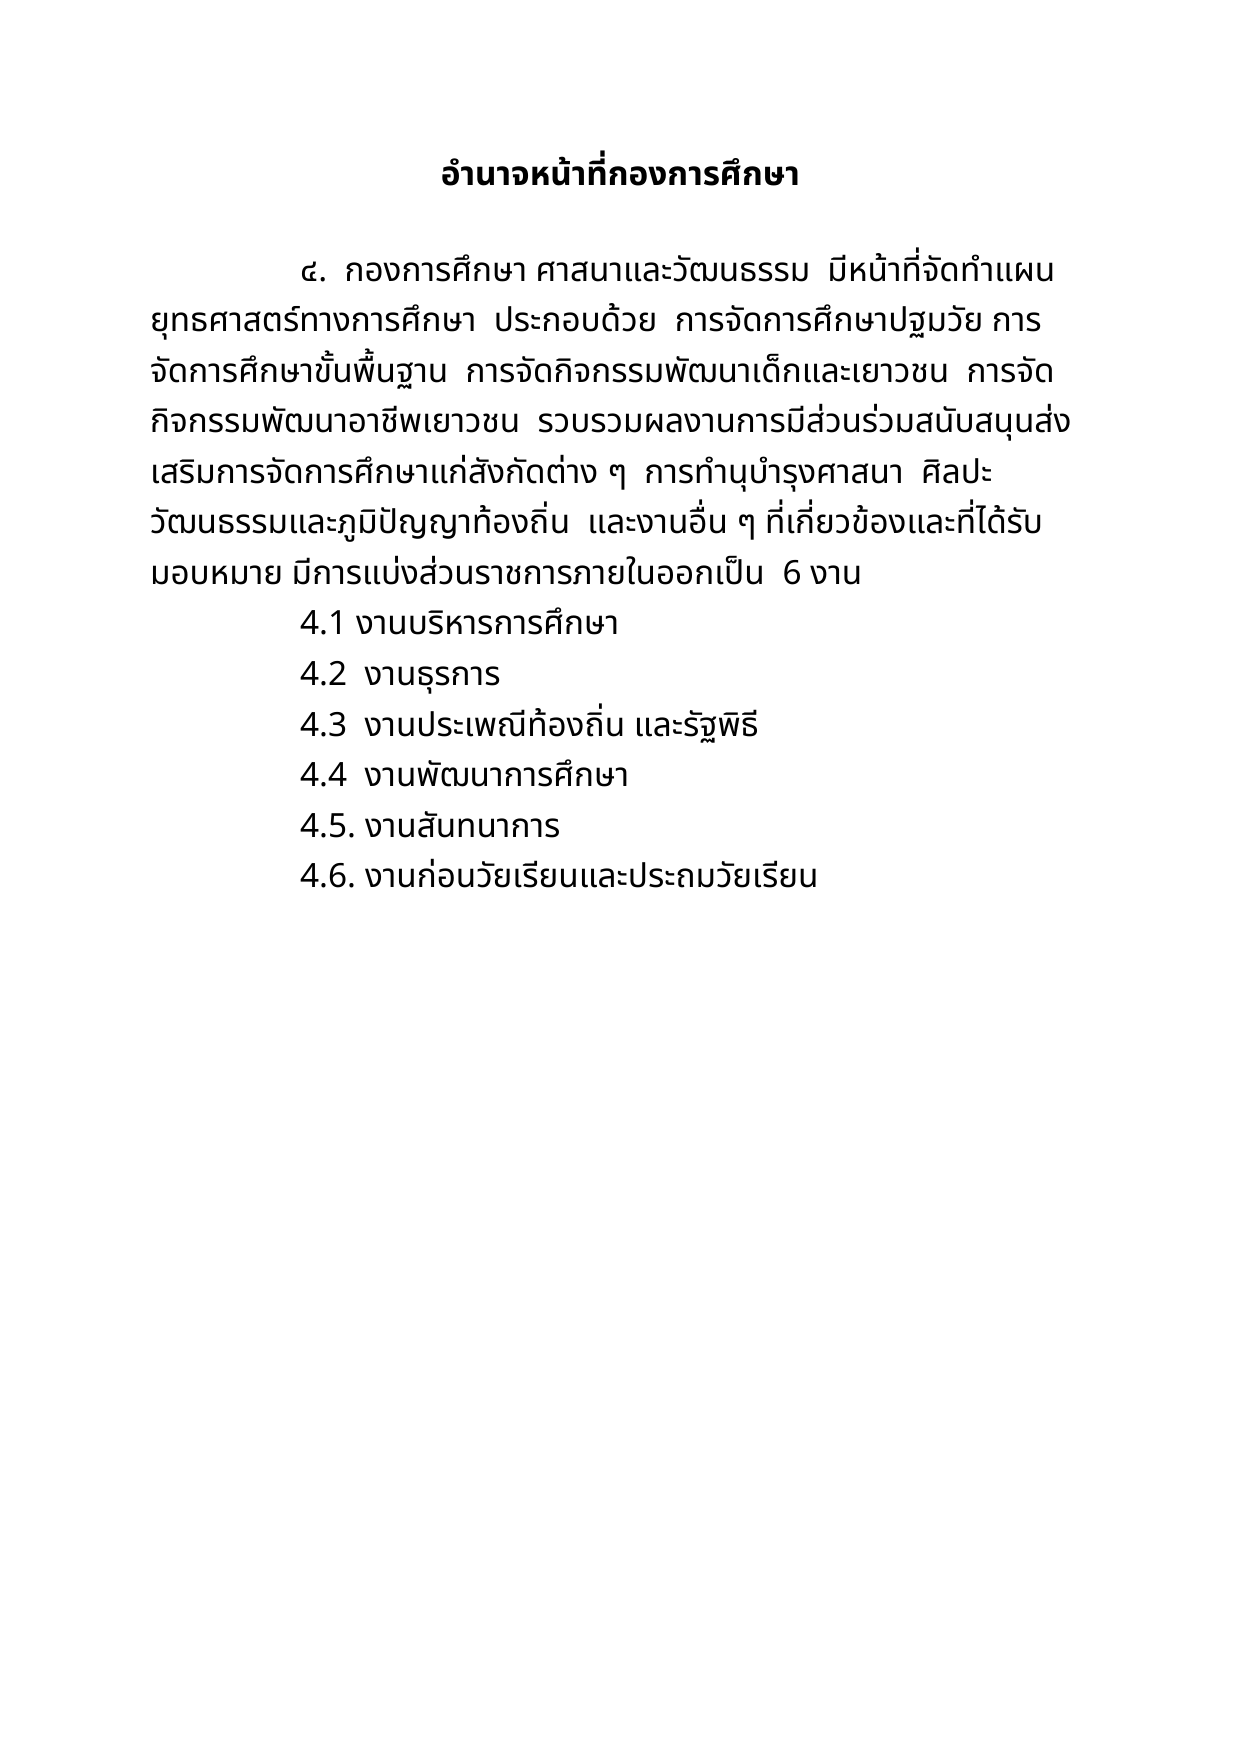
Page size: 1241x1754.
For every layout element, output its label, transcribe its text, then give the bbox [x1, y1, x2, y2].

text 4.3 งานประเพณีท้องถิ่น และรัฐพิธี [150, 700, 1090, 751]
text 4.1 งานบริหารการศึกษา [150, 599, 1090, 650]
text 4.4 งานพัฒนาการศึกษา [150, 751, 1090, 802]
text อำนาจหน้าที่กองการศึกษา [150, 150, 1090, 200]
text 4.6. งานก่อนวัยเรียนและประถมวัยเรียน [225, 852, 1090, 903]
text 4.2 งานธุรการ [150, 650, 1090, 700]
text ๔. กองการศึกษา ศาสนาและวัฒนธรรม มีหน้าที่จัดทำแผนยุทธศาสตร์ทางการศึกษา ประกอบด้วย การจัดการศึกษาปฐมวัย การจัดการศึกษาขั้นพื้นฐาน การจัดกิจกรรมพัฒนาเด็กและเยาวชน การจัดกิจกรรมพัฒนาอาชีพเยาวชน รวบรวมผลงานการมีส่วนร่วมสนับสนุนส่งเสริมการจัดการศึกษาแก่สังกัดต่าง ๆ การทำนุบำรุงศาสนา ศิลปะ วัฒนธรรมและภูมิปัญญาท้องถิ่น และงานอื่น ๆ ที่เกี่ยวข้องและที่ได้รับมอบหมาย มีการแบ่งส่วนราชการภายในออกเป็น 6 งาน [150, 246, 1090, 599]
text 4.5. งานสันทนาการ [150, 802, 1090, 852]
